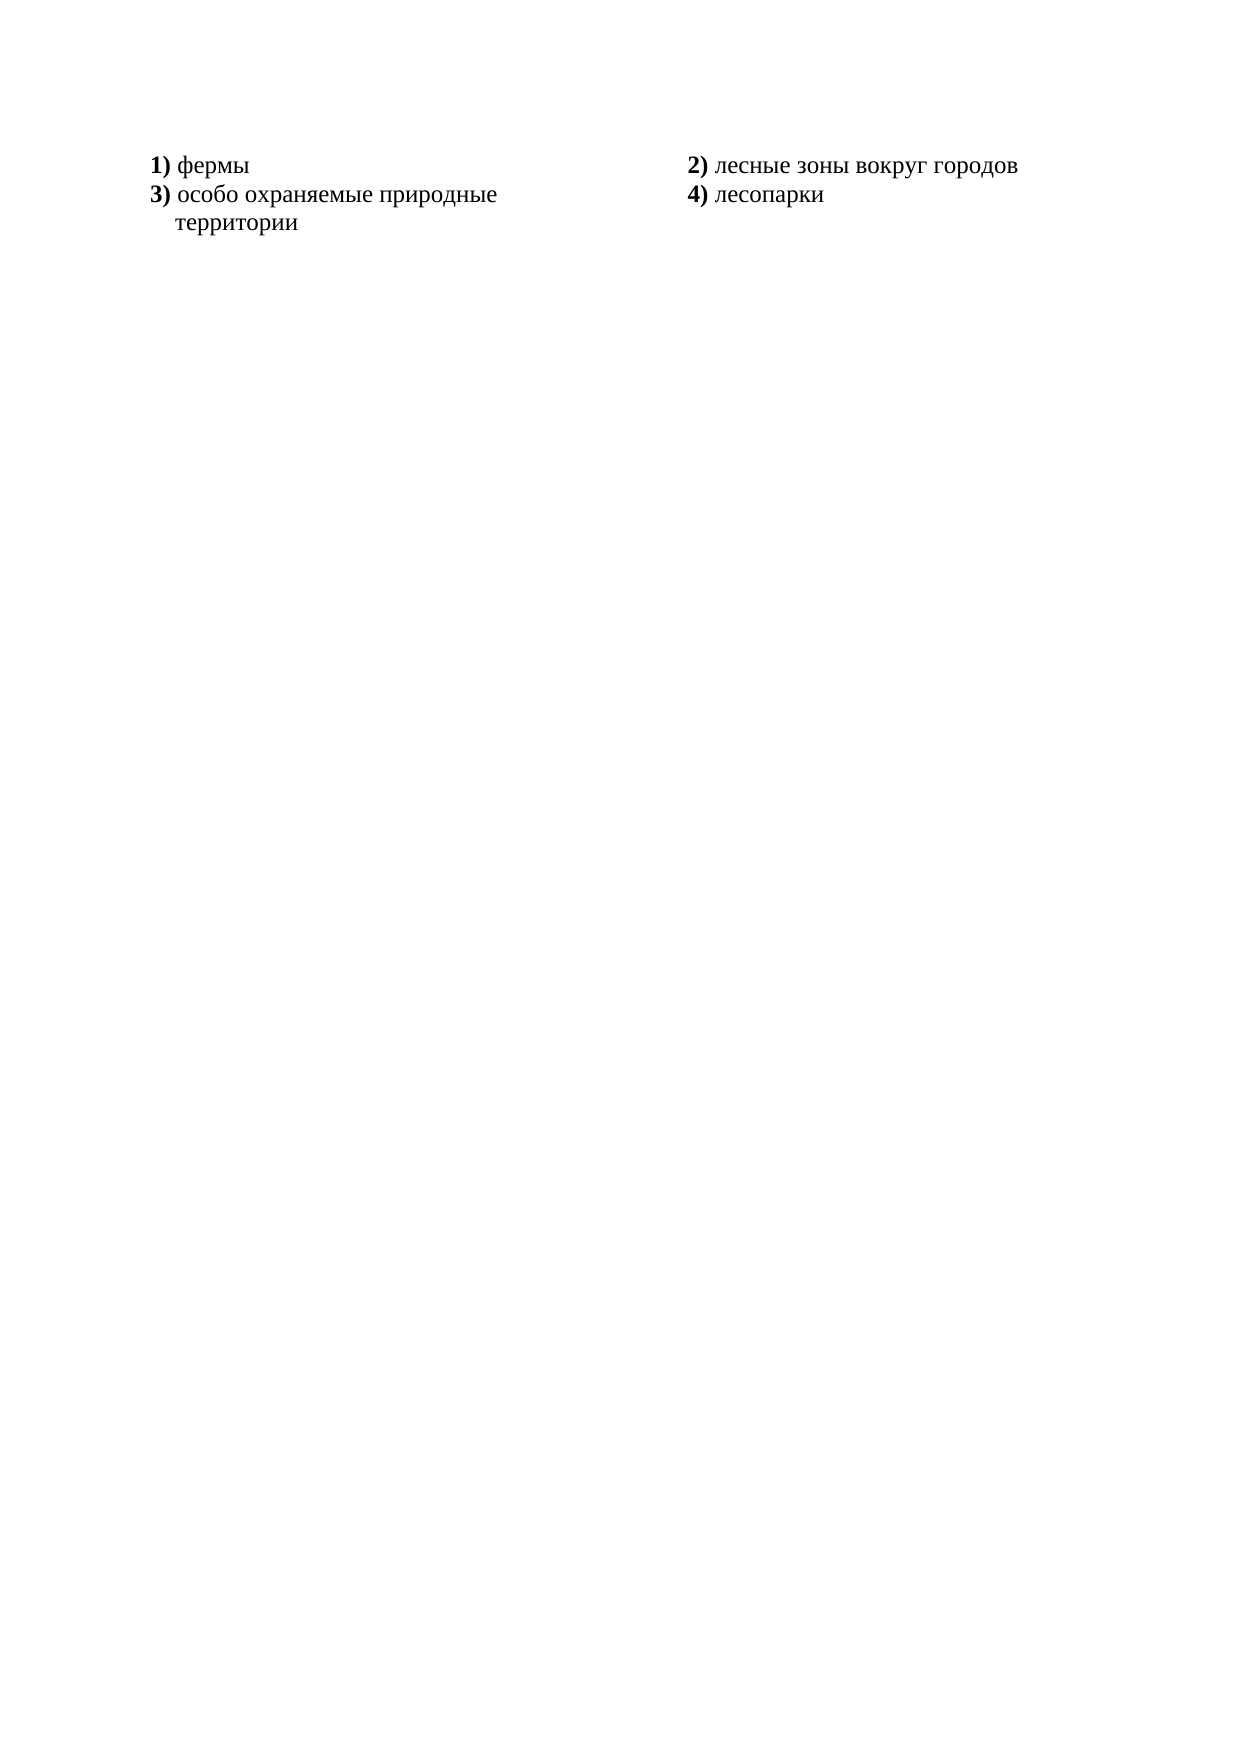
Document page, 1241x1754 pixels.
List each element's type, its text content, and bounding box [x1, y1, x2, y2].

text 1) фермы 2) лесные зоны вокруг городов [150, 150, 1067, 179]
text территории [150, 207, 1067, 236]
text 3) особо охраняемые природные 4) лесопарки [150, 179, 1067, 207]
